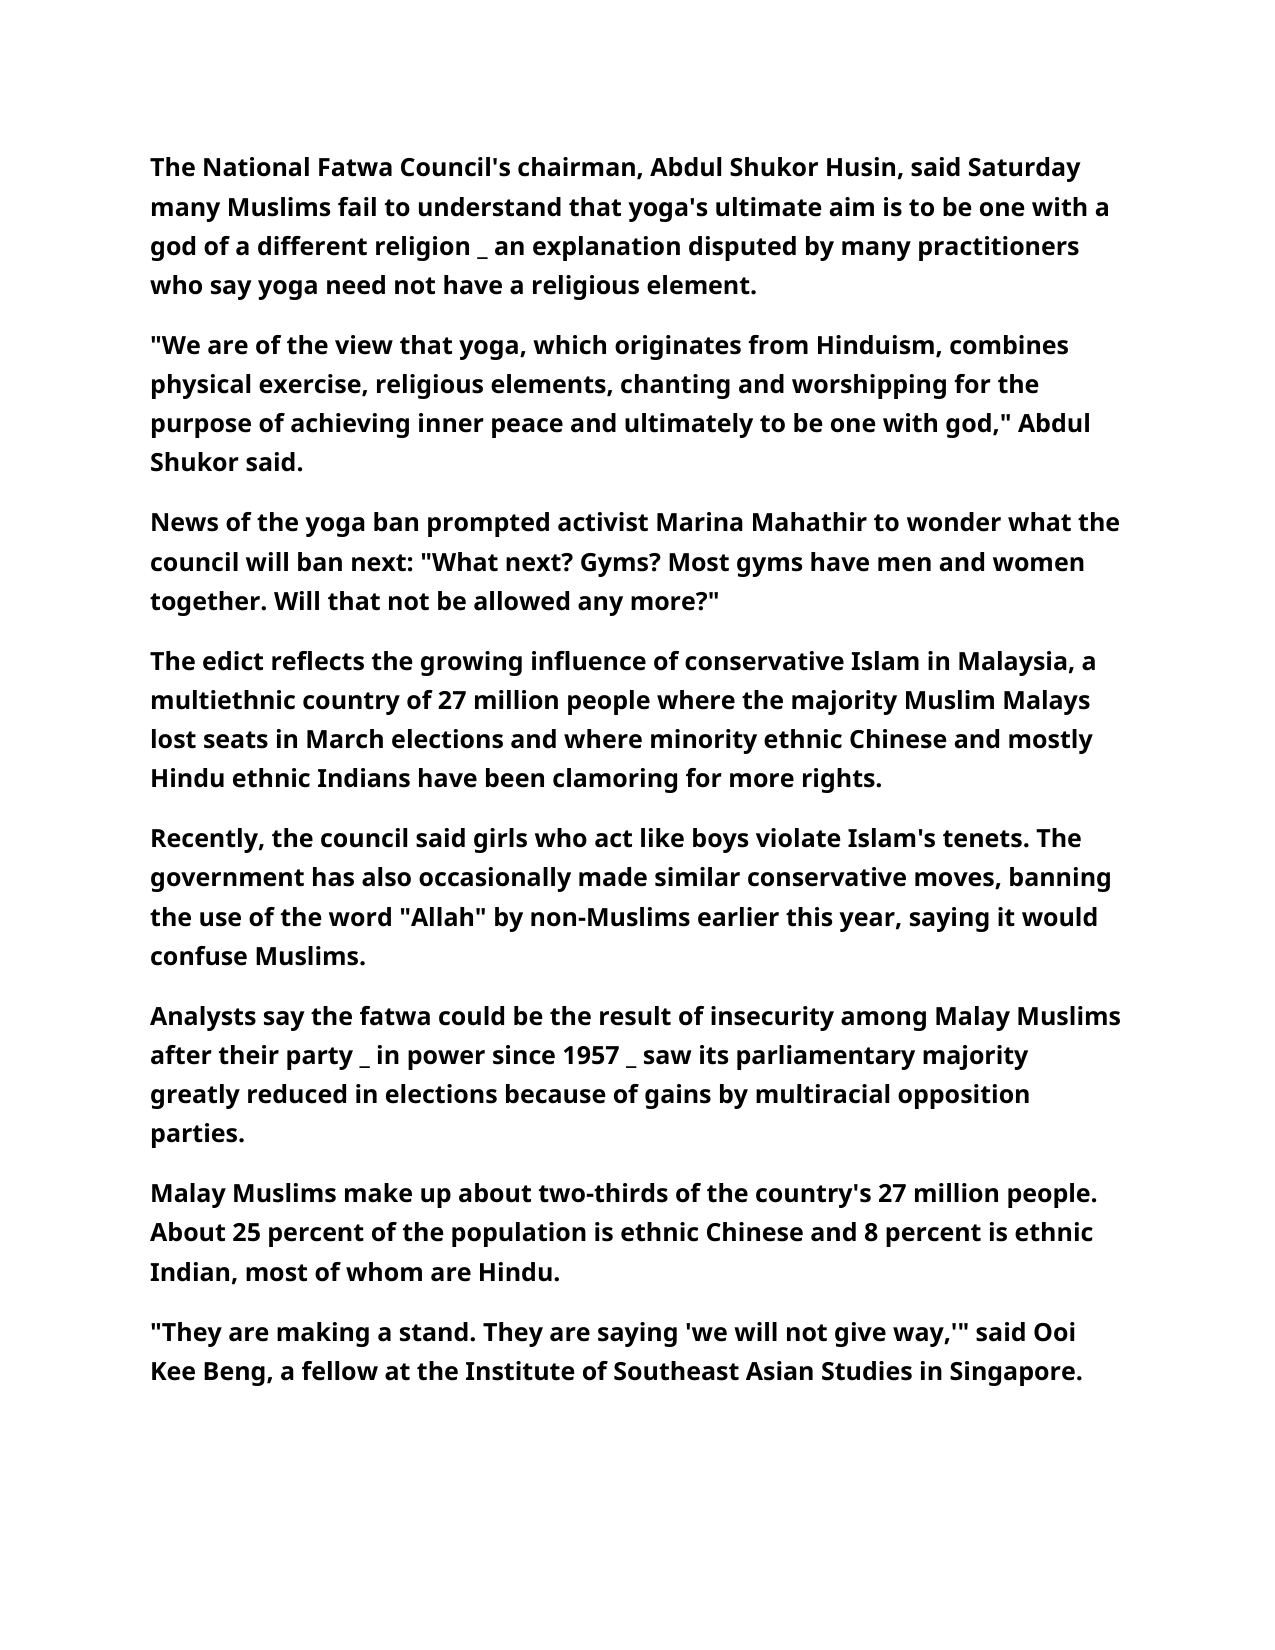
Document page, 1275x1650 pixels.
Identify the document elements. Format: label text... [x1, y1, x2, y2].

text Analysts say the fatwa could be the result of insecurity among Malay Muslims after their party _ in power since 1957 _ saw its parliamentary majority greatly reduced in elections because of gains by multiracial opposition parties. [150, 998, 1125, 1150]
text News of the yoga ban prompted activist Marina Mahathir to wonder what the council will ban next: "What next? Gyms? Most gyms have men and women together. Will that not be allowed any more?" [150, 505, 1125, 617]
text The edict reflects the growing influence of conservative Islam in Malaysia, a multiethnic country of 27 million people where the majority Muslim Malays lost seats in March elections and where minority ethnic Chinese and mostly Hindu ethnic Indians have been clamoring for more rights. [150, 643, 1125, 795]
text Malay Muslims make up about two-thirds of the country's 27 million people. About 25 percent of the population is ethnic Chinese and 8 percent is ethnic Indian, most of whom are Hindu. [150, 1176, 1125, 1288]
text "They are making a stand. They are saying 'we will not give way,'" said Ooi Kee Beng, a fellow at the Institute of Southeast Asian Studies in Singapore. [150, 1314, 1125, 1387]
text "We are of the view that yoga, which originates from Hinduism, combines physical exercise, religious elements, chanting and worshipping for the purpose of achieving inner peace and ultimately to be one with god," Abdul Shukor said. [150, 327, 1125, 479]
text Recently, the council said girls who act like boys violate Islam's tenets. The government has also occasionally made similar conservative moves, banning the use of the word "Allah" by non-Muslims earlier this year, saying it would confuse Muslims. [150, 821, 1125, 972]
text The National Fatwa Council's chairman, Abdul Shukor Husin, said Saturday many Muslims fail to understand that yoga's ultimate aim is to be one with a god of a different religion _ an explanation disputed by many practitioners who say yoga need not have a religious element. [150, 150, 1125, 302]
